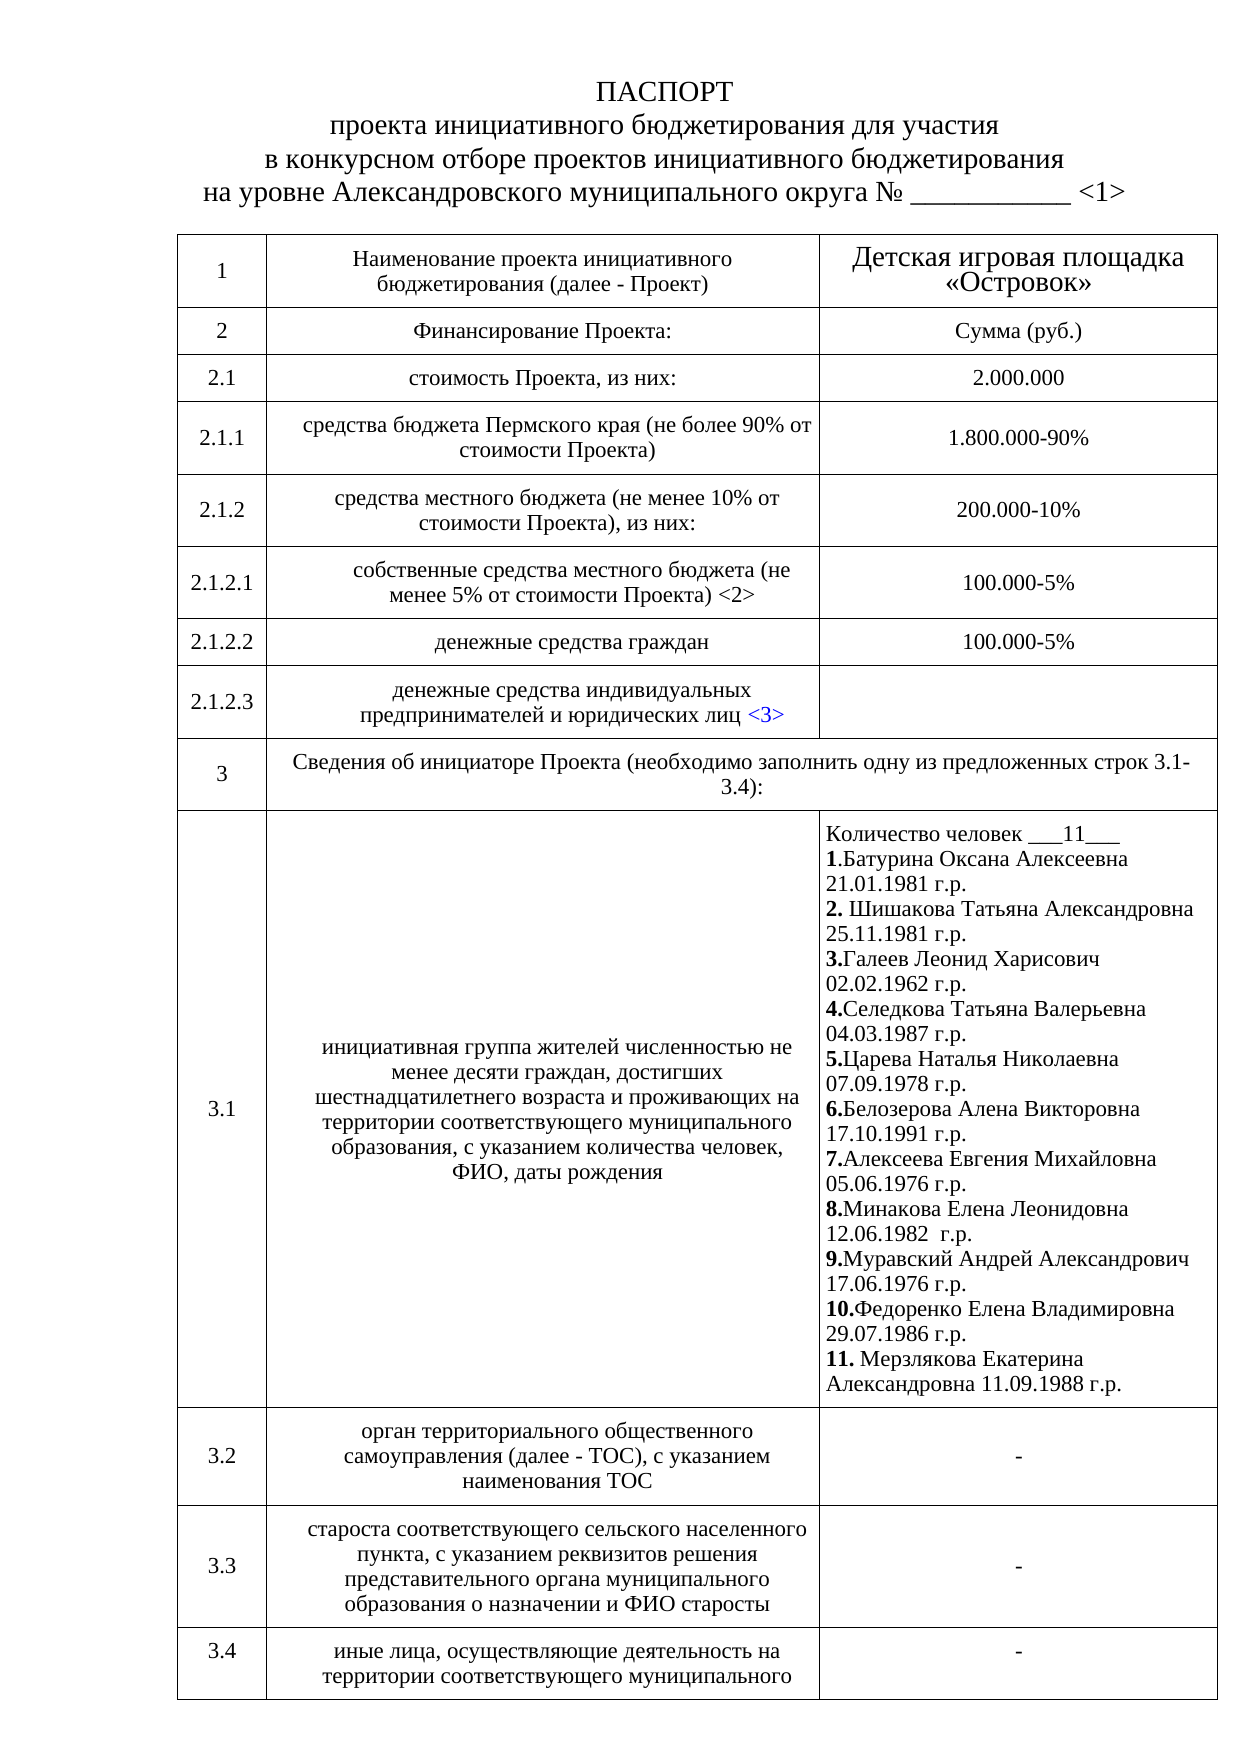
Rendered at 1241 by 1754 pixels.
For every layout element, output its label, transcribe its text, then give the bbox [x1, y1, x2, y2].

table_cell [267, 1628, 819, 1699]
table_cell 2 [178, 308, 266, 354]
table_cell 100.000-5% [820, 619, 1217, 665]
table_cell орган территориального общественного самоуправления (далее - ТОС), с указанием наименования ТОС [267, 1408, 819, 1504]
table_cell - [820, 1628, 1217, 1699]
table_cell - [820, 1408, 1217, 1504]
table_cell инициативная группа жителей численностью не менее десяти граждан, достигших шестнадцатилетнего возраста и проживающих на территории соответствующего муниципального образования, с указанием количества человек, ФИО, даты рождения [267, 811, 819, 1407]
table_cell денежные средства граждан [267, 619, 819, 665]
table_cell собственные средства местного бюджета (не менее 5% от стоимости Проекта) <2> [267, 547, 819, 618]
table_cell 3.2 [178, 1408, 266, 1504]
text проекта инициативного бюджетирования для участия [177, 107, 1152, 141]
table_cell средства местного бюджета (не менее 10% от стоимости Проекта), из них: [267, 475, 819, 546]
table_cell денежные средства индивидуальных предпринимателей и юридических лиц <3> [267, 666, 819, 738]
table_cell 2.1 [178, 355, 266, 401]
table_cell 2.000.000 [820, 355, 1217, 401]
table_cell 3.4 [178, 1628, 266, 1699]
table_header 1 [178, 235, 266, 307]
table_cell 2.1.2.2 [178, 619, 266, 665]
table_cell 3.3 [178, 1506, 266, 1627]
table_cell 100.000-5% [820, 547, 1217, 618]
table_cell Сумма (руб.) [820, 308, 1217, 354]
table_cell Количество человек ___11___ 1.Батурина Оксана Алексеевна 21.01.1981 г.р. 2. Шишакова Татьяна Александровна 25.11.1981 г.р. 3.Галеев Леонид Харисович 02.02.1962 г.р. 4.Селедкова Татьяна Валерьевна 04.03.1987 г.р. 5.Царева Наталья Николаевна 07.09.1978 г.р. 6.Белозерова Алена Викторовна 17.10.1991 г.р. 7.Алексеева Евгения Михайловна 05.06.1976 г.р. 8.Минакова Елена Леонидовна 12.06.1982 г.р. 9.Муравский Андрей Александрович 17.06.1976 г.р. 10.Федоренко Елена Владимировна 29.07.1986 г.р. 11. Мерзлякова Екатерина Александровна 11.09.1988 г.р. [820, 811, 1217, 1407]
table_cell средства бюджета Пермского края (не более 90% от стоимости Проекта) [267, 402, 819, 473]
table_cell староста соответствующего сельского населенного пункта, с указанием реквизитов решения представительного органа муниципального образования о назначении и ФИО старосты [267, 1506, 819, 1627]
table_cell [820, 666, 1217, 738]
text в конкурсном отборе проектов инициативного бюджетирования [177, 141, 1152, 174]
text на уровне Александровского муниципального округа № ___________ <1> [177, 174, 1152, 208]
table_cell 2.1.2.1 [178, 547, 266, 618]
table_header Наименование проекта инициативного бюджетирования (далее - Проект) [267, 235, 819, 307]
table_cell 2.1.2 [178, 475, 266, 546]
table_cell 2.1.1 [178, 402, 266, 473]
table_cell Финансирование Проекта: [267, 308, 819, 354]
table_cell 3.1 [178, 811, 266, 1407]
table_cell 200.000-10% [820, 475, 1217, 546]
table_cell стоимость Проекта, из них: [267, 355, 819, 401]
table_cell Сведения об инициаторе Проекта (необходимо заполнить одну из предложенных строк 3.1-3.4): [267, 739, 1217, 810]
table_cell 2.1.2.3 [178, 666, 266, 738]
table_cell - [820, 1506, 1217, 1627]
table_cell 1.800.000-90% [820, 402, 1217, 473]
table_cell 3 [178, 739, 266, 810]
table_header Детская игровая площадка «Островок» [820, 235, 1217, 307]
text ПАСПОРТ [177, 74, 1152, 107]
